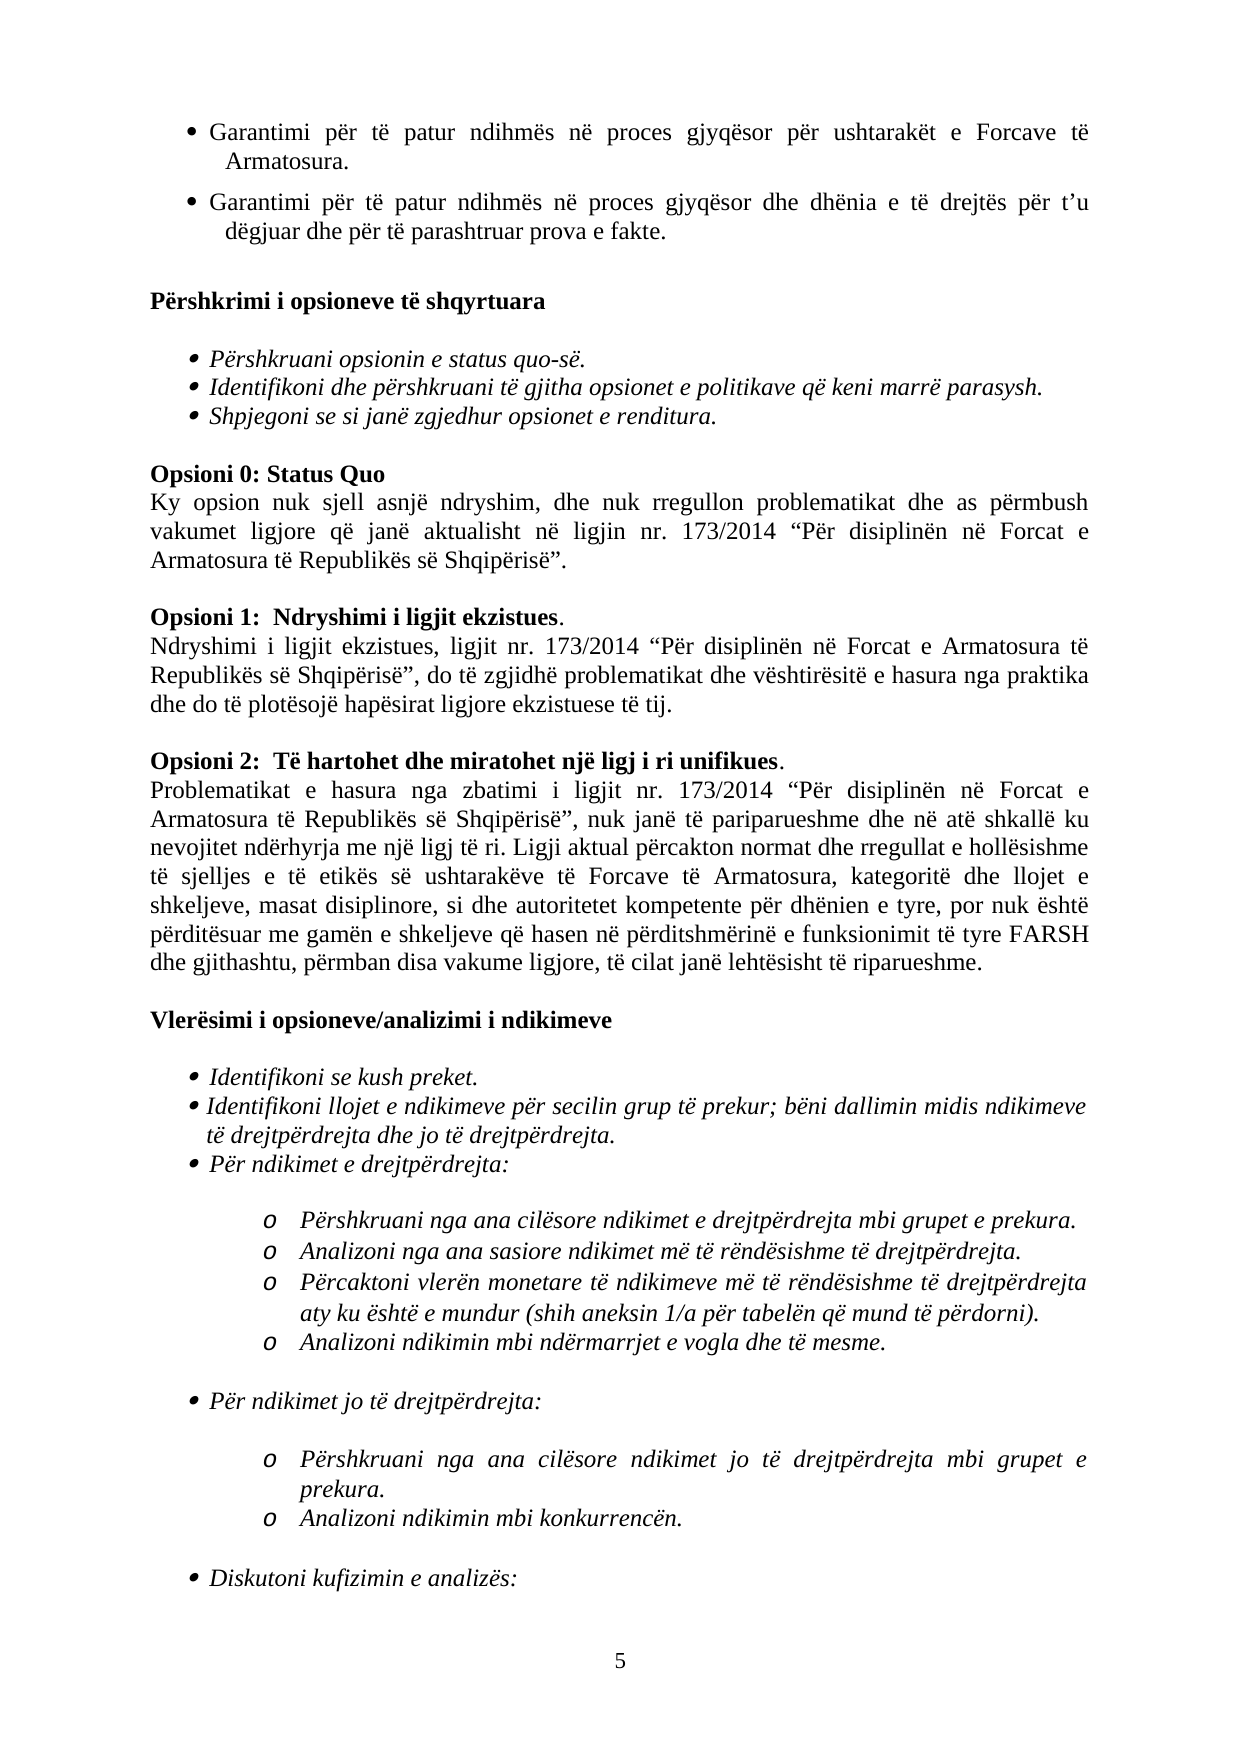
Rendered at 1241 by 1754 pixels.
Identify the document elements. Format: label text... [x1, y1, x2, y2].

list Analizoni ndikimin mbi ndërmarrjet e vogla dhe të mesme. [262, 1327, 1090, 1357]
text Opsioni 2: Të hartohet dhe miratohet një ligj i ri unifikues. [150, 746, 1090, 775]
text Opsioni 1: Ndryshimi i ligjit ekzistues. [150, 602, 1090, 631]
list Garantimi për të patur ndihmës në proces gjyqësor dhe dhënia e të drejtës për t’u dëgjuar dhe për të parashtruar prova e fakte. [187, 187, 1090, 245]
list Përshkruani nga ana cilësore ndikimet e drejtpërdrejta mbi grupet e prekura. [262, 1205, 1090, 1236]
list Përshkruani nga ana cilësore ndikimet jo të drejtpërdrejta mbi grupet e prekura. [262, 1444, 1090, 1503]
subtitle Vlerësimi i opsioneve/analizimi i ndikimeve [150, 1005, 1090, 1034]
text Opsioni 0: Status Quo [150, 459, 1090, 487]
list Garantimi për të patur ndihmës në proces gjyqësor për ushtarakët e Forcave të Armatosura. [187, 117, 1090, 175]
list Diskutoni kufizimin e analizës: [187, 1563, 1090, 1592]
text Ky opsion nuk sjell asnjë ndryshim, dhe nuk rregullon problematikat dhe as përmbush vakumet ligjore që janë aktualisht në ligjin nr. 173/2014 “Për disiplinën në Forcat e Armatosura të Republikës së Shqipërisë”. [150, 487, 1090, 574]
text Problematikat e hasura nga zbatimi i ligjit nr. 173/2014 “Për disiplinën në Forcat e Armatosura të Republikës së Shqipërisë”, nuk janë të pariparueshme dhe në atë shkallë ku nevojitet ndërhyrja me një ligj të ri. Ligji aktual përcakton normat dhe rregullat e hollësishme të sjelljes e të etikës së ushtarakëve të Forcave të Armatosura, kategoritë dhe llojet e shkeljeve, masat disiplinore, si dhe autoritetet kompetente për dhënien e tyre, por nuk është përditësuar me gamën e shkeljeve që hasen në përditshmërinë e funksionimit të tyre FARSH dhe gjithashtu, përmban disa vakume ligjore, të cilat janë lehtësisht të riparueshme. [150, 775, 1090, 976]
list Analizoni ndikimin mbi konkurrencën. [262, 1503, 1090, 1534]
list Identifikoni se kush preket. [187, 1062, 1090, 1091]
list Përcaktoni vlerën monetare të ndikimeve më të rëndësishme të drejtpërdrejta aty ku është e mundur (shih aneksin 1/a për tabelën që mund të përdorni). [262, 1267, 1090, 1327]
subtitle Përshkrimi i opsioneve të shqyrtuara [150, 286, 1090, 315]
list Për ndikimet jo të drejtpërdrejta: [187, 1386, 1090, 1415]
list Shpjegoni se si janë zgjedhur opsionet e renditura. [187, 401, 1090, 430]
list Identifikoni llojet e ndikimeve për secilin grup të prekur; bëni dallimin midis ndikimeve të drejtpërdrejta dhe jo të drejtpërdrejta. [187, 1091, 1090, 1149]
text Ndryshimi i ligjit ekzistues, ligjit nr. 173/2014 “Për disiplinën në Forcat e Armatosura të Republikës së Shqipërisë”, do të zgjidhë problematikat dhe vështirësitë e hasura nga praktika dhe do të plotësojë hapësirat ligjore ekzistuese të tij. [150, 631, 1090, 717]
list Analizoni nga ana sasiore ndikimet më të rëndësishme të drejtpërdrejta. [262, 1236, 1090, 1267]
list Përshkruani opsionin e status quo-së. [187, 344, 1090, 372]
list Identifikoni dhe përshkruani të gjitha opsionet e politikave që keni marrë parasysh. [187, 372, 1090, 401]
list Për ndikimet e drejtpërdrejta: [187, 1149, 1090, 1177]
